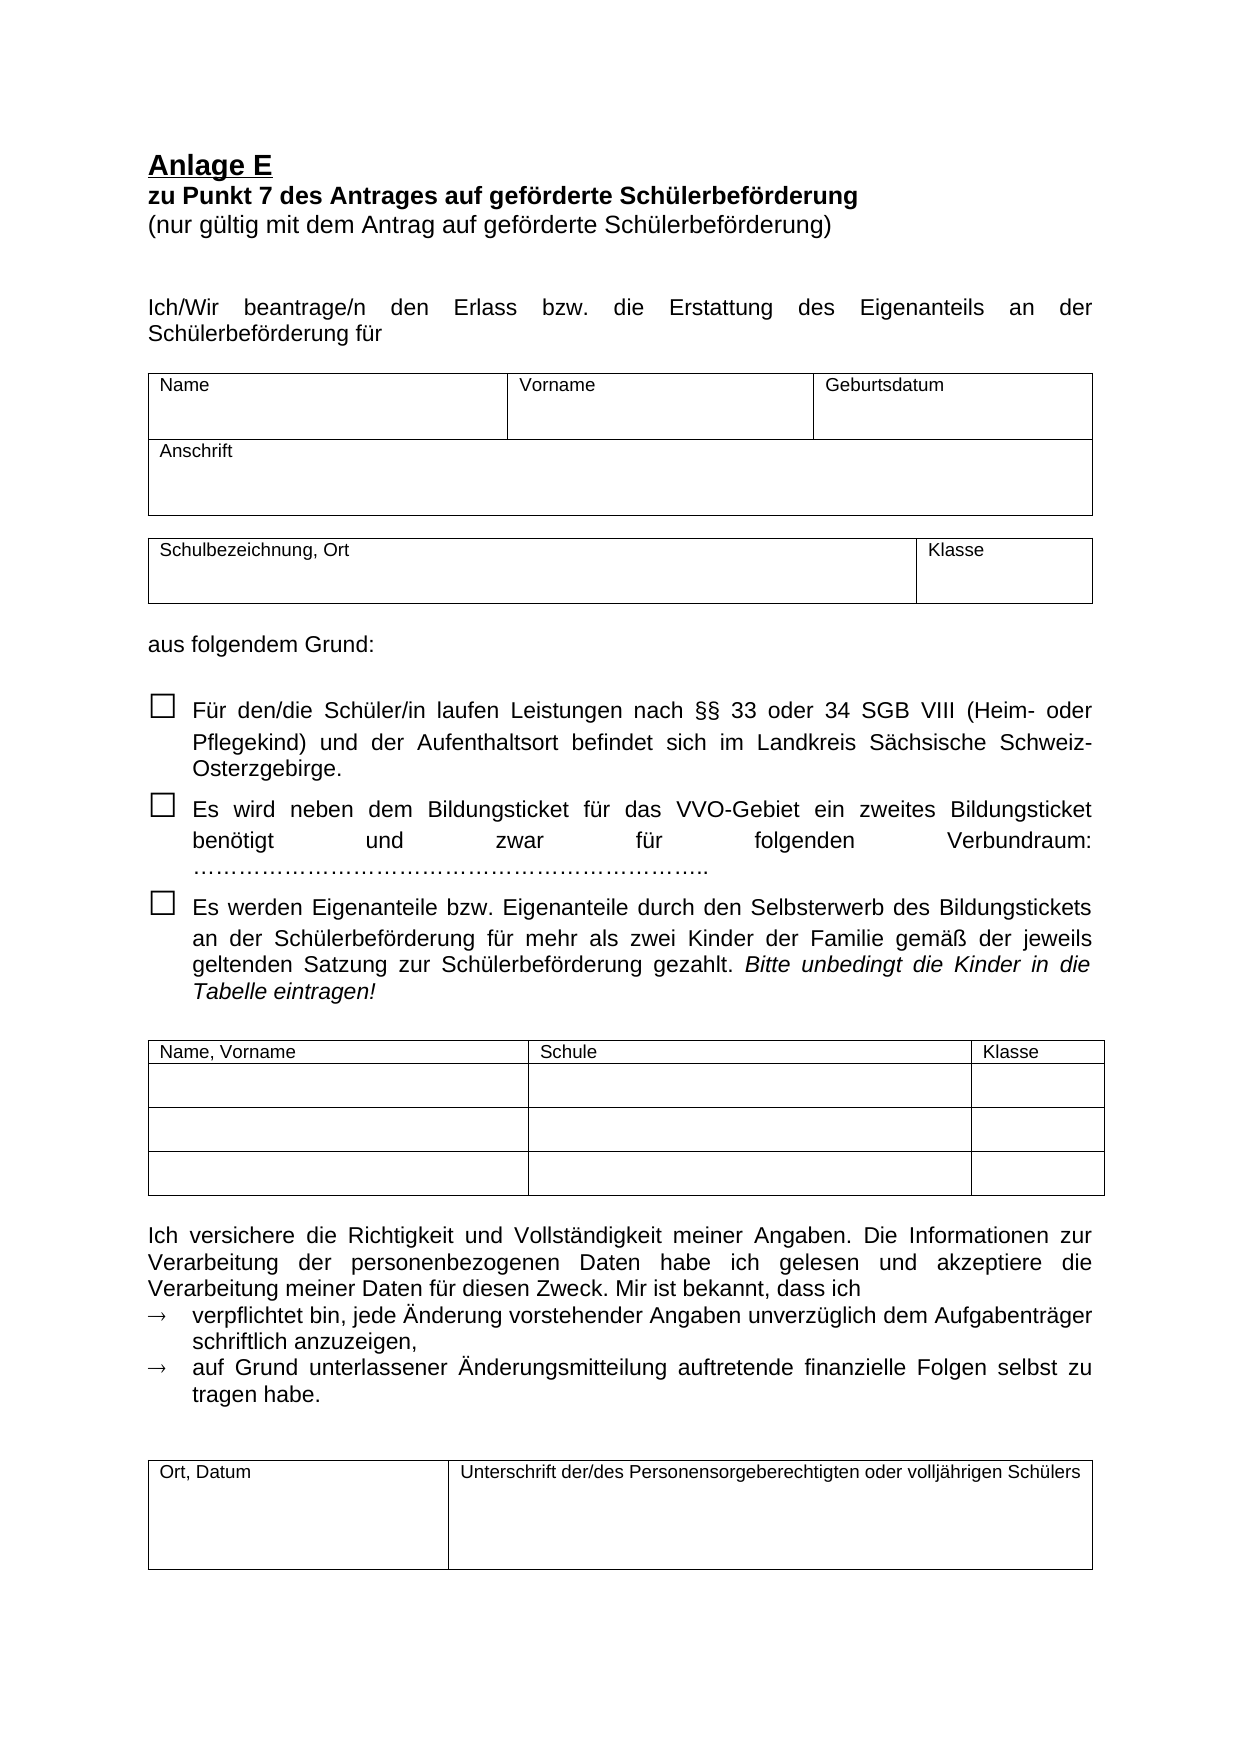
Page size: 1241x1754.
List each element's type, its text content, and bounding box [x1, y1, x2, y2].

list verpflichtet bin, jede Änderung vorstehender Angaben unverzüglich dem Aufgabenträger schriftlich anzuzeigen, [148, 1302, 1093, 1354]
table_header Klasse [972, 1041, 1104, 1063]
table_cell [972, 1064, 1104, 1107]
table_cell [972, 1152, 1104, 1195]
table_cell [529, 1152, 971, 1195]
text Es wird neben dem Bildungsticket für das VVO-Gebiet ein zweites Bildungsticket benötigt und zwar für folgenden Verbundraum: ………………………………………………………….. [148, 781, 1093, 879]
table_cell [149, 1064, 528, 1107]
text Es werden Eigenanteile bzw. Eigenanteile durch den Selbsterwerb des Bildungstickets an der Schülerbeförderung für mehr als zwei Kinder der Familie gemäß der jeweils geltenden Satzung zur Schülerbeförderung gezahlt. Bitte unbedingt die Kinder in die Tabelle eintragen! [148, 879, 1093, 1004]
table_header Name, Vorname [149, 1041, 528, 1063]
text Ich/Wir beantrage/n den Erlass bzw. die Erstattung des Eigenanteils an der Schülerbeförderung für [148, 294, 1093, 346]
text zu Punkt 7 des Antrages auf geförderte Schülerbeförderung [148, 181, 1093, 210]
table_header Vorname [508, 374, 813, 438]
table_header Schule [529, 1041, 971, 1063]
table_header Klasse [917, 539, 1092, 603]
table_cell [149, 1108, 528, 1151]
text aus folgendem Grund: [148, 631, 1093, 657]
table_cell [529, 1108, 971, 1151]
table_header Schulbezeichnung, Ort [149, 539, 916, 603]
table_cell [149, 1152, 528, 1195]
table_header Name [149, 374, 507, 438]
list auf Grund unterlassener Änderungsmitteilung auftretende finanzielle Folgen selbst zu tragen habe. [148, 1354, 1093, 1407]
text Ich versichere die Richtigkeit und Vollständigkeit meiner Angaben. Die Informationen zur Verarbeitung der personenbezogenen Daten habe ich gelesen und akzeptiere die Verarbeitung meiner Daten für diesen Zweck. Mir ist bekannt, dass ich [148, 1222, 1093, 1302]
table_cell [972, 1108, 1104, 1151]
table_header Ort, Datum [149, 1461, 448, 1568]
table_cell [529, 1064, 971, 1107]
text Für den/die Schüler/in laufen Leistungen nach §§ 33 oder 34 SGB VIII (Heim- oder Pflegekind) und der Aufenthaltsort befindet sich im Landkreis Sächsische Schweiz-Osterzgebirge. [148, 683, 1093, 781]
text Anlage E [148, 148, 1093, 181]
table_header Unterschrift der/des Personensorgeberechtigten oder volljährigen Schülers [449, 1461, 1092, 1568]
table_header Geburtsdatum [814, 374, 1092, 438]
text (nur gültig mit dem Antrag auf geförderte Schülerbeförderung) [148, 210, 1093, 239]
table_cell Anschrift [149, 440, 1092, 515]
